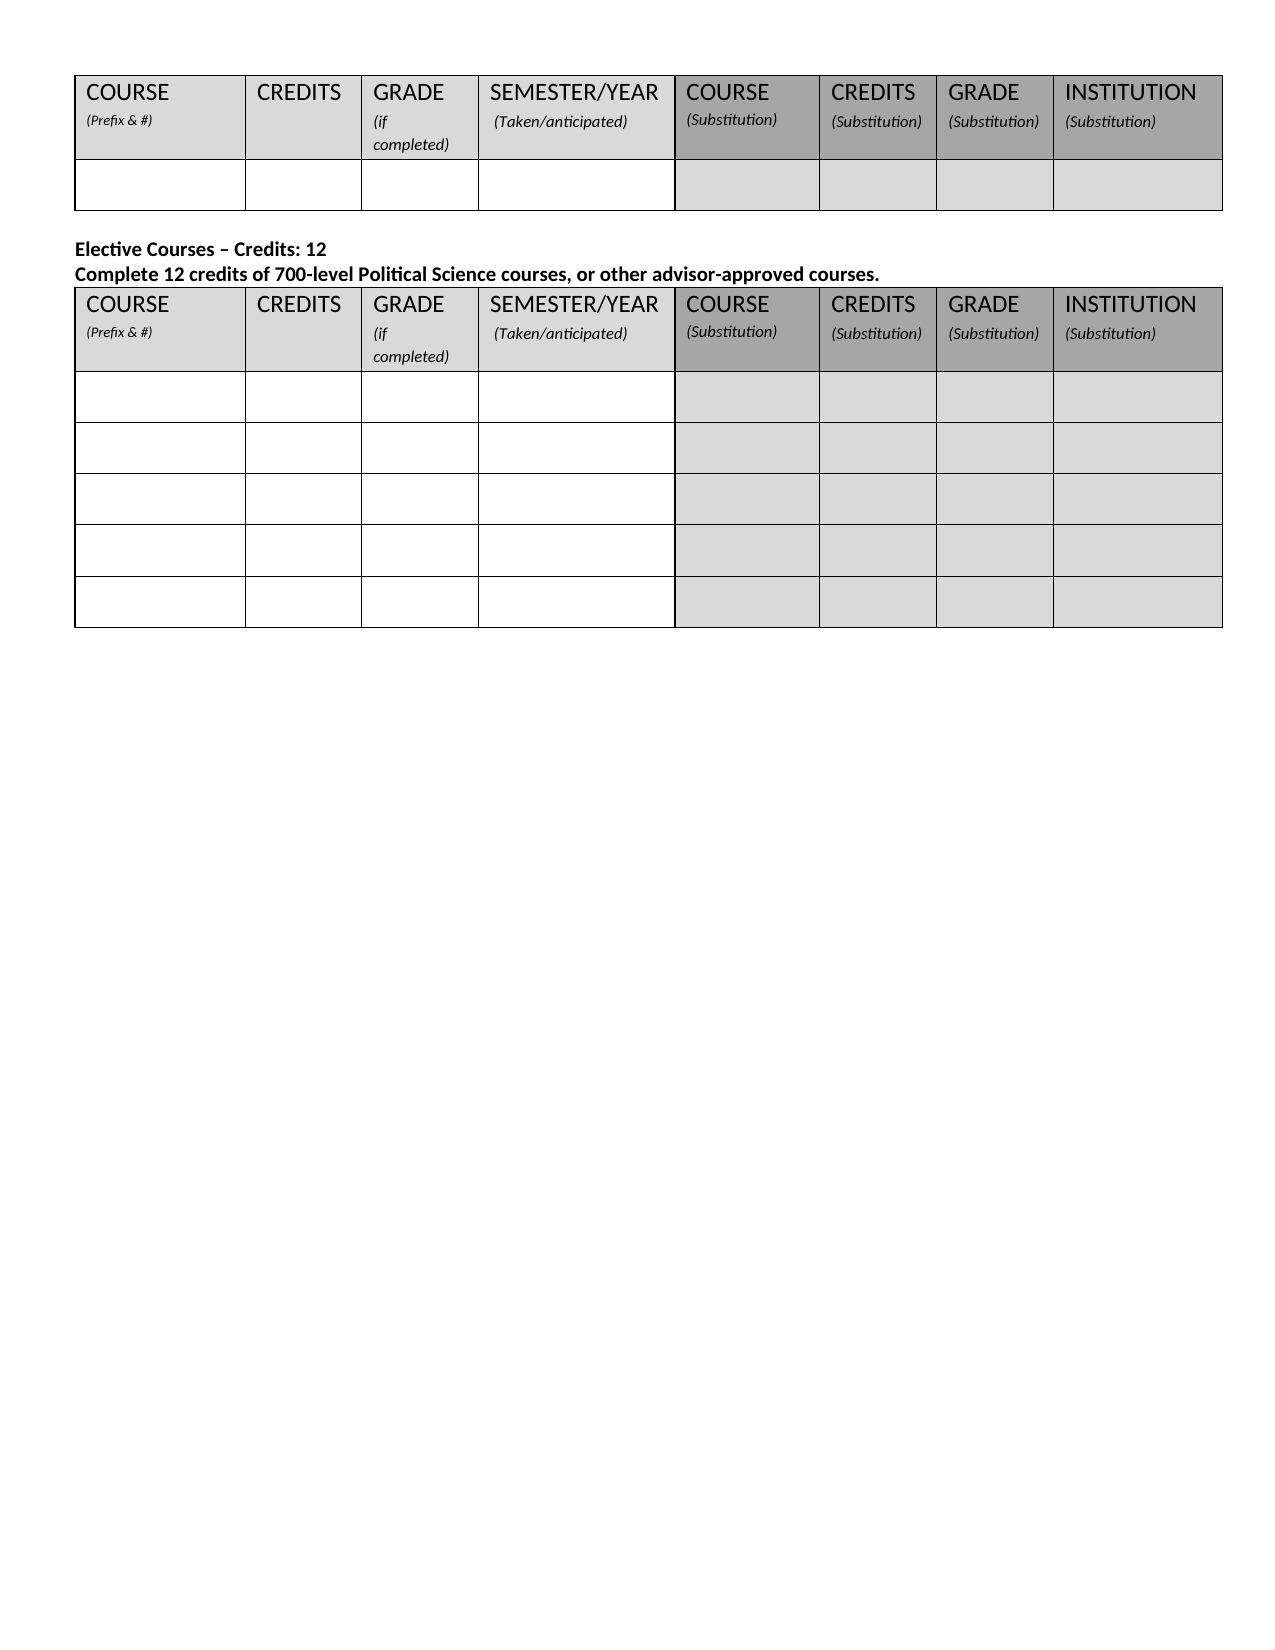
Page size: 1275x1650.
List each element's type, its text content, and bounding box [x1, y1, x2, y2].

table_cell [937, 160, 1053, 210]
table_cell [362, 474, 478, 524]
table_cell [937, 372, 1053, 422]
table_cell [937, 577, 1053, 627]
table_header INSTITUTION (Substitution) [1054, 288, 1222, 371]
table_cell [76, 160, 245, 210]
table_cell [1054, 423, 1222, 473]
table_cell [820, 577, 936, 627]
table_cell [820, 525, 936, 576]
table_cell [1054, 577, 1222, 627]
table_cell [820, 474, 936, 524]
table_cell [676, 525, 819, 576]
table_cell [246, 525, 361, 576]
table_cell [937, 474, 1053, 524]
subtitle Elective Courses – Credits: 12 [75, 236, 1200, 262]
table_cell [362, 525, 478, 576]
table_header CREDITS [246, 76, 361, 159]
table_header GRADE (Substitution) [937, 288, 1053, 371]
table_cell [676, 423, 819, 473]
table_cell [676, 372, 819, 422]
table_cell [479, 474, 674, 524]
text Complete 12 credits of 700-level Political Science courses, or other advisor-approved courses. [75, 262, 1200, 287]
table_cell [820, 160, 936, 210]
table_cell [820, 423, 936, 473]
table_cell [1054, 474, 1222, 524]
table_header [937, 76, 1053, 159]
table_header CREDITS (Substitution) [820, 288, 936, 371]
table_cell [246, 160, 361, 210]
table_cell [362, 577, 478, 627]
table_cell [76, 372, 245, 422]
table_cell [1054, 372, 1222, 422]
table_cell [246, 474, 361, 524]
table_cell [246, 372, 361, 422]
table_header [1054, 76, 1222, 159]
table_cell [246, 423, 361, 473]
table_cell [937, 525, 1053, 576]
table_cell [362, 423, 478, 473]
table_header COURSE (Prefix & #) [76, 288, 245, 371]
table_header COURSE (Prefix & #) [76, 76, 245, 159]
table_cell [937, 423, 1053, 473]
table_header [362, 76, 478, 159]
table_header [479, 76, 674, 159]
table_cell [1054, 525, 1222, 576]
table_cell [479, 160, 674, 210]
table_cell [676, 160, 819, 210]
table_cell [479, 423, 674, 473]
table_header SEMESTER/YEAR (Taken/anticipated) [479, 288, 674, 371]
table_header GRADE (if completed) [362, 288, 478, 371]
table_cell [76, 423, 245, 473]
table_cell [1054, 160, 1222, 210]
table_cell [76, 474, 245, 524]
table_cell [479, 577, 674, 627]
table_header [820, 76, 936, 159]
table_cell [362, 160, 478, 210]
table_cell [676, 577, 819, 627]
table_cell [479, 372, 674, 422]
table_cell [76, 525, 245, 576]
table_cell [76, 577, 245, 627]
table_cell [362, 372, 478, 422]
table_cell [246, 577, 361, 627]
table_cell [676, 474, 819, 524]
table_cell [479, 525, 674, 576]
table_header CREDITS [246, 288, 361, 371]
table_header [676, 76, 819, 159]
table_cell [820, 372, 936, 422]
table_header COURSE (Substitution) [676, 288, 819, 371]
